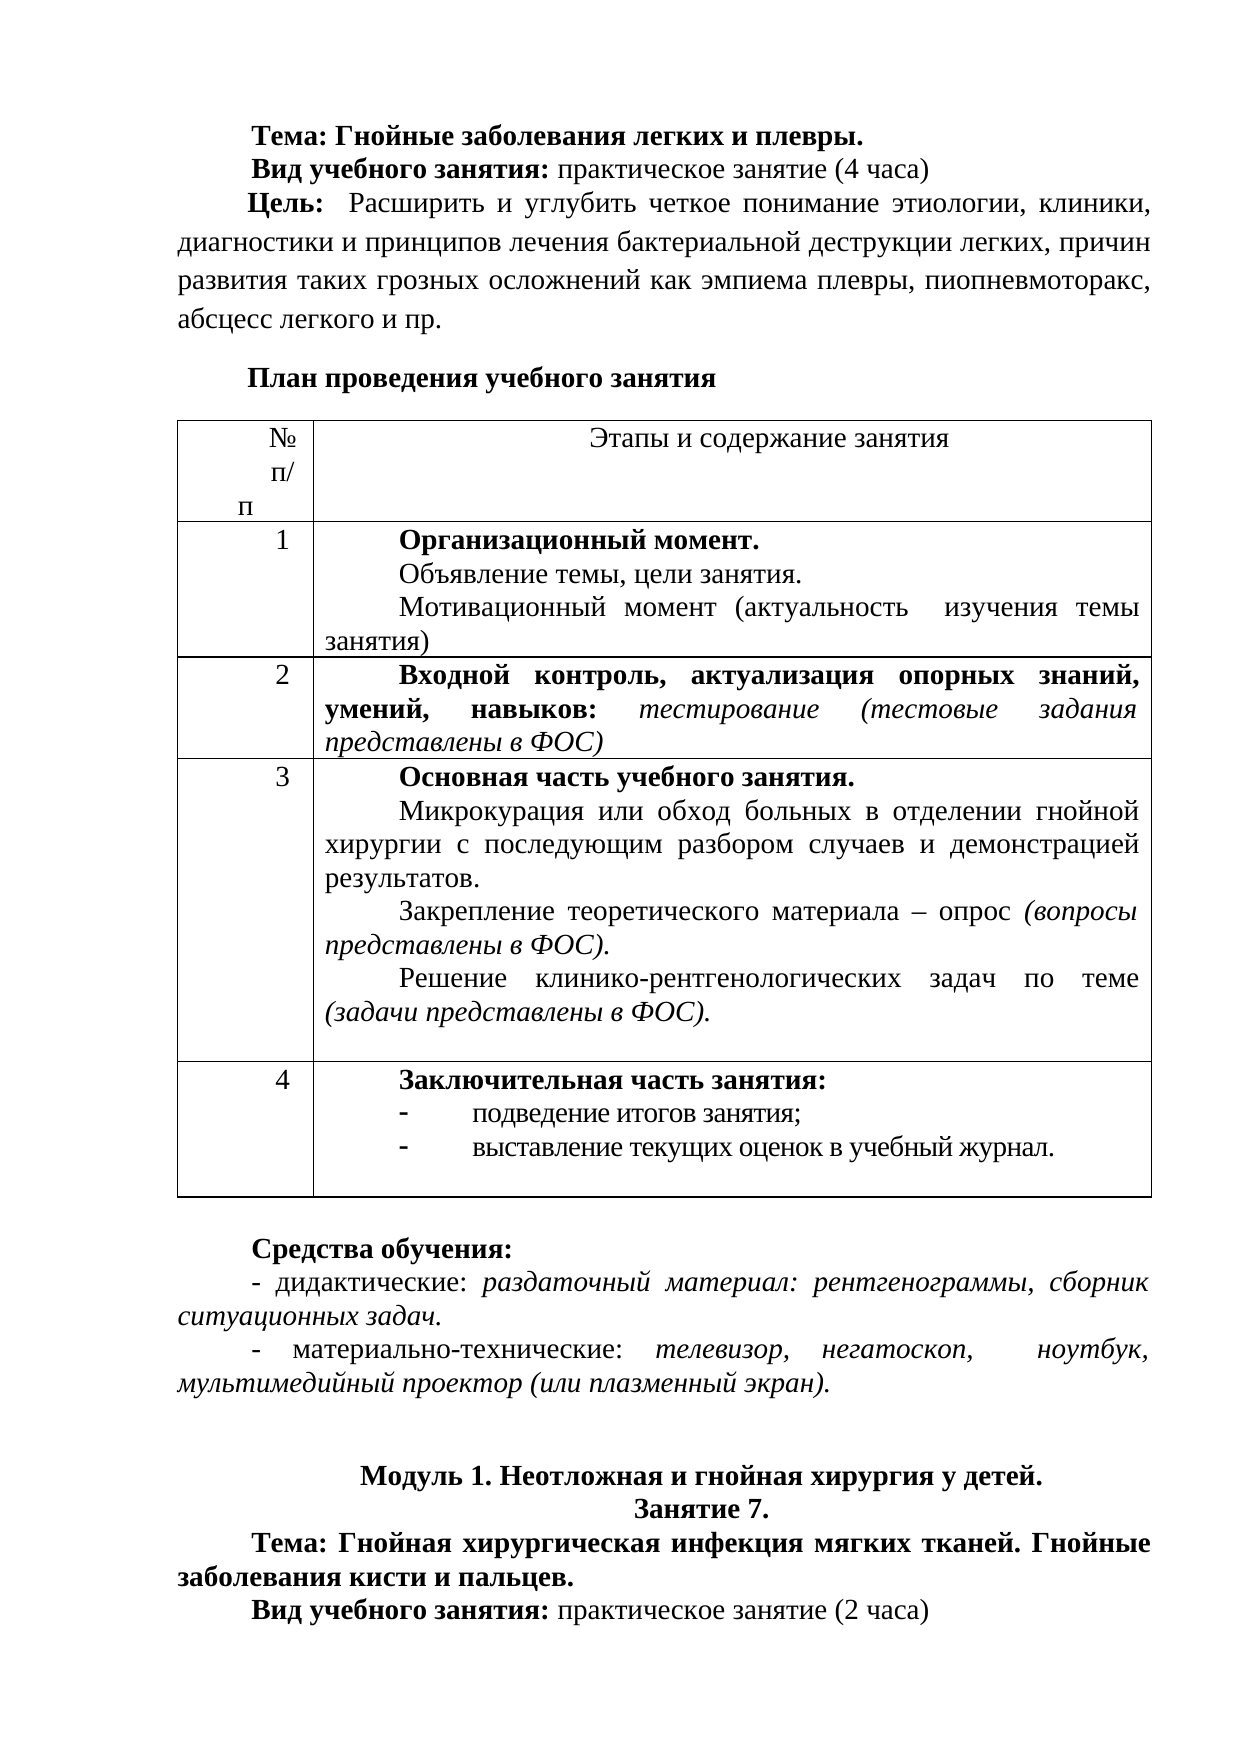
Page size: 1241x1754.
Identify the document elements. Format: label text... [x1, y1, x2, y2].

text Тема: Гнойная хирургическая инфекция мягких тканей. Гнойные заболевания кисти и пальцев. [177, 1525, 1152, 1592]
table_cell Основная часть учебного занятия. Микрокурация или обход больных в отделении гнойной хирургии с последующим разбором случаев и демонстрацией результатов. Закрепление теоретического материала – опрос (вопросы представлены в ФОС). Решение клинико-рентгенологических задач по теме (задачи представлены в ФОС). [314, 759, 1151, 1061]
table_cell 2 [178, 658, 313, 758]
text План проведения учебного занятия [177, 360, 1152, 394]
table_cell 3 [178, 759, 313, 1061]
table_header Этапы и содержание занятия [314, 421, 1151, 521]
table_cell Входной контроль, актуализация опорных знаний, умений, навыков: тестирование (тестовые задания представлены в ФОС) [314, 658, 1151, 758]
text Тема: Гнойные заболевания легких и плевры. [177, 118, 1152, 152]
text Вид учебного занятия: практическое занятие (2 часа) [177, 1592, 1152, 1626]
text - дидактические: раздаточный материал: рентгенограммы, сборник ситуационных задач. [177, 1264, 1152, 1332]
table_header № п/п [178, 421, 313, 521]
text Занятие 7. [177, 1492, 1152, 1525]
table_cell Заключительная часть занятия: подведение итогов занятия; выставление текущих оценок в учебный журнал. [314, 1062, 1151, 1196]
text Средства обучения: [177, 1231, 1152, 1264]
text Вид учебного занятия: практическое занятие (4 часа) [177, 152, 1152, 185]
table_cell Организационный момент. Объявление темы, цели занятия. Мотивационный момент (актуальность изучения темы занятия) [314, 522, 1151, 656]
table_cell 4 [178, 1062, 313, 1196]
text Модуль 1. Неотложная и гнойная хирургия у детей. [177, 1458, 1152, 1492]
text Цель: Расширить и углубить четкое понимание этиологии, клиники, диагностики и принципов лечения бактериальной деструкции легких, причин развития таких грозных осложнений как эмпиема плевры, пиопневмоторакс, абсцесс легкого и пр. [177, 185, 1152, 334]
table_cell 1 [178, 522, 313, 656]
text - материально-технические: телевизор, негатоскоп, ноутбук, мультимедийный проектор (или плазменный экран). [177, 1332, 1152, 1399]
